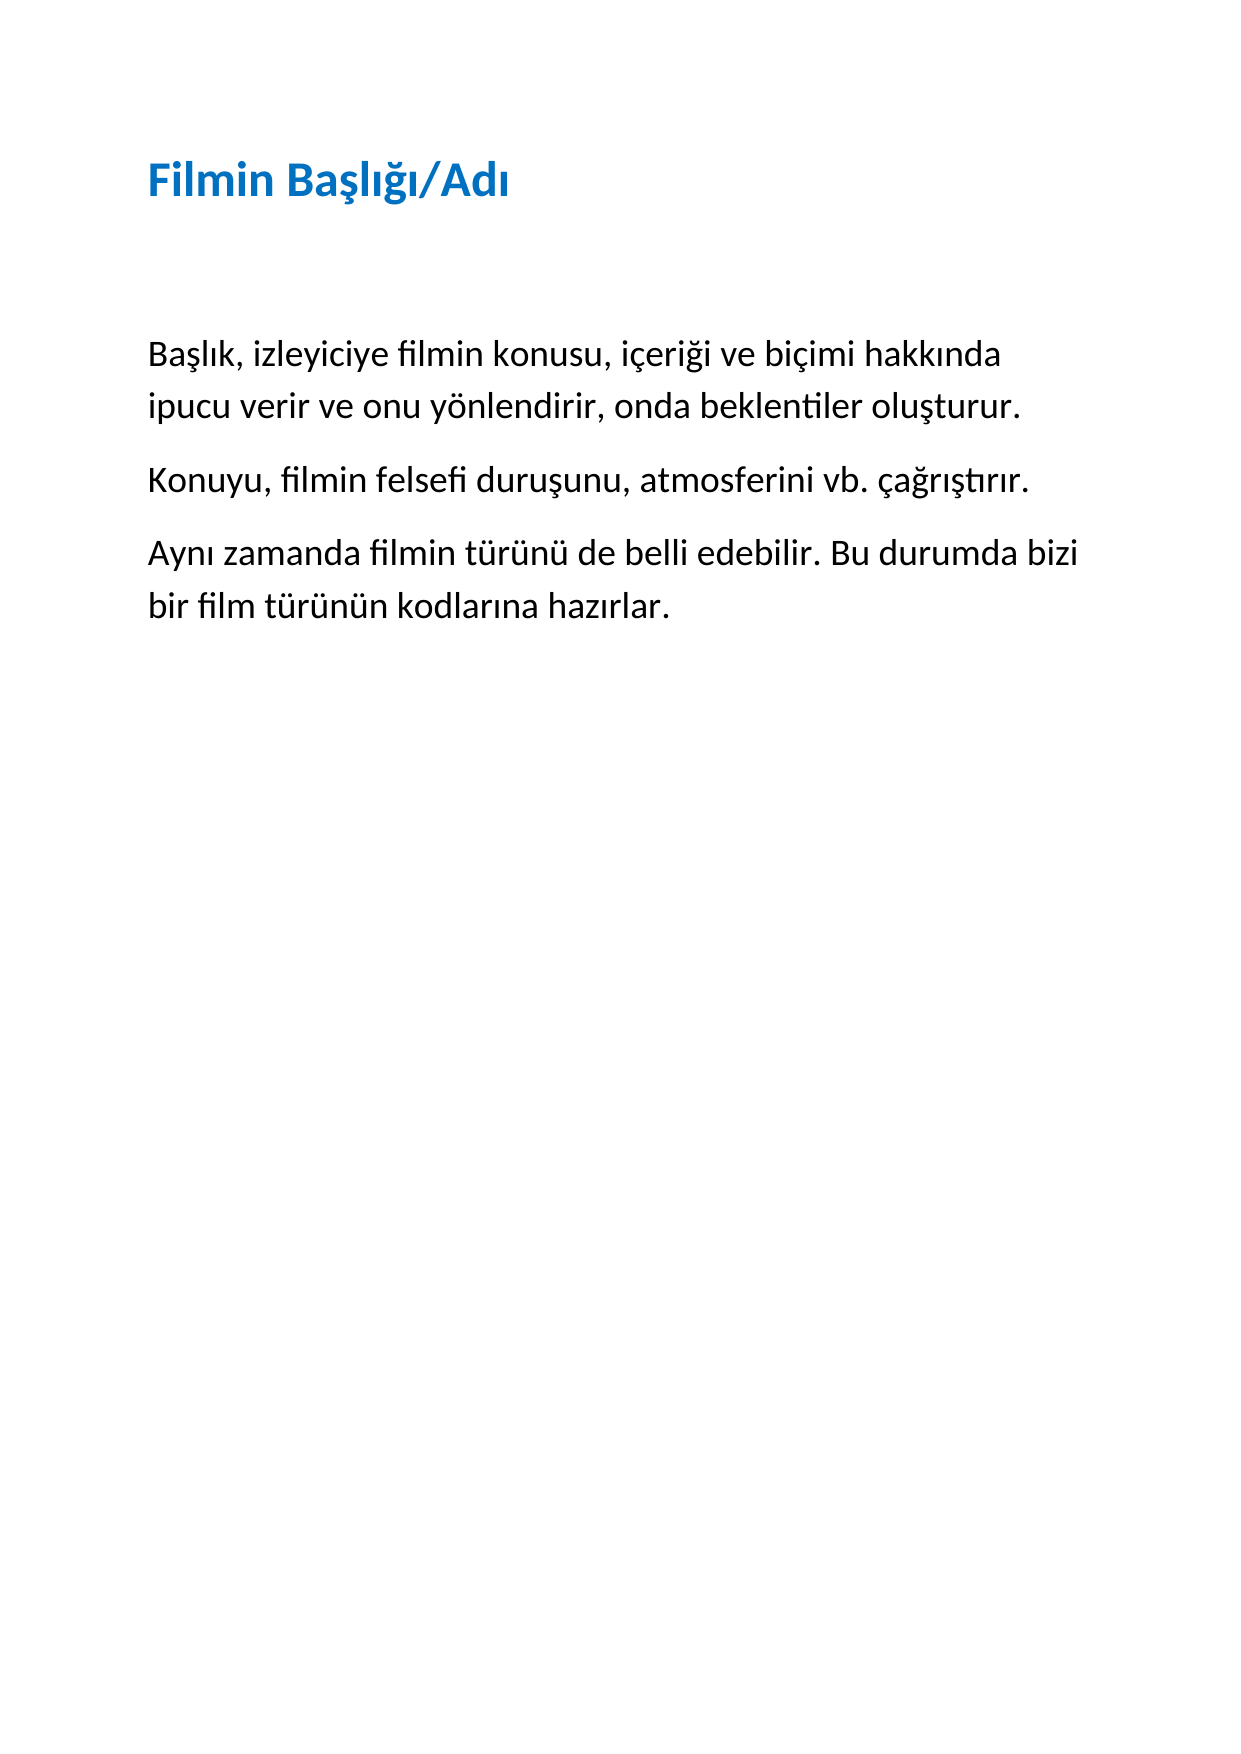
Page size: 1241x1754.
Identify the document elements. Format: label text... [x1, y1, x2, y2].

text Filmin Başlığı/Adı [148, 148, 1093, 209]
text Konuyu, filmin felsefi duruşunu, atmosferini vb. çağrıştırır. [148, 456, 1093, 502]
text Aynı zamanda filmin türünü de belli edebilir. Bu durumda bizi bir film türünün kodlarına hazırlar. [148, 529, 1093, 628]
text Başlık, izleyiciye filmin konusu, içeriği ve biçimi hakkında ipucu verir ve onu yönlendirir, onda beklentiler oluşturur. [148, 329, 1093, 428]
